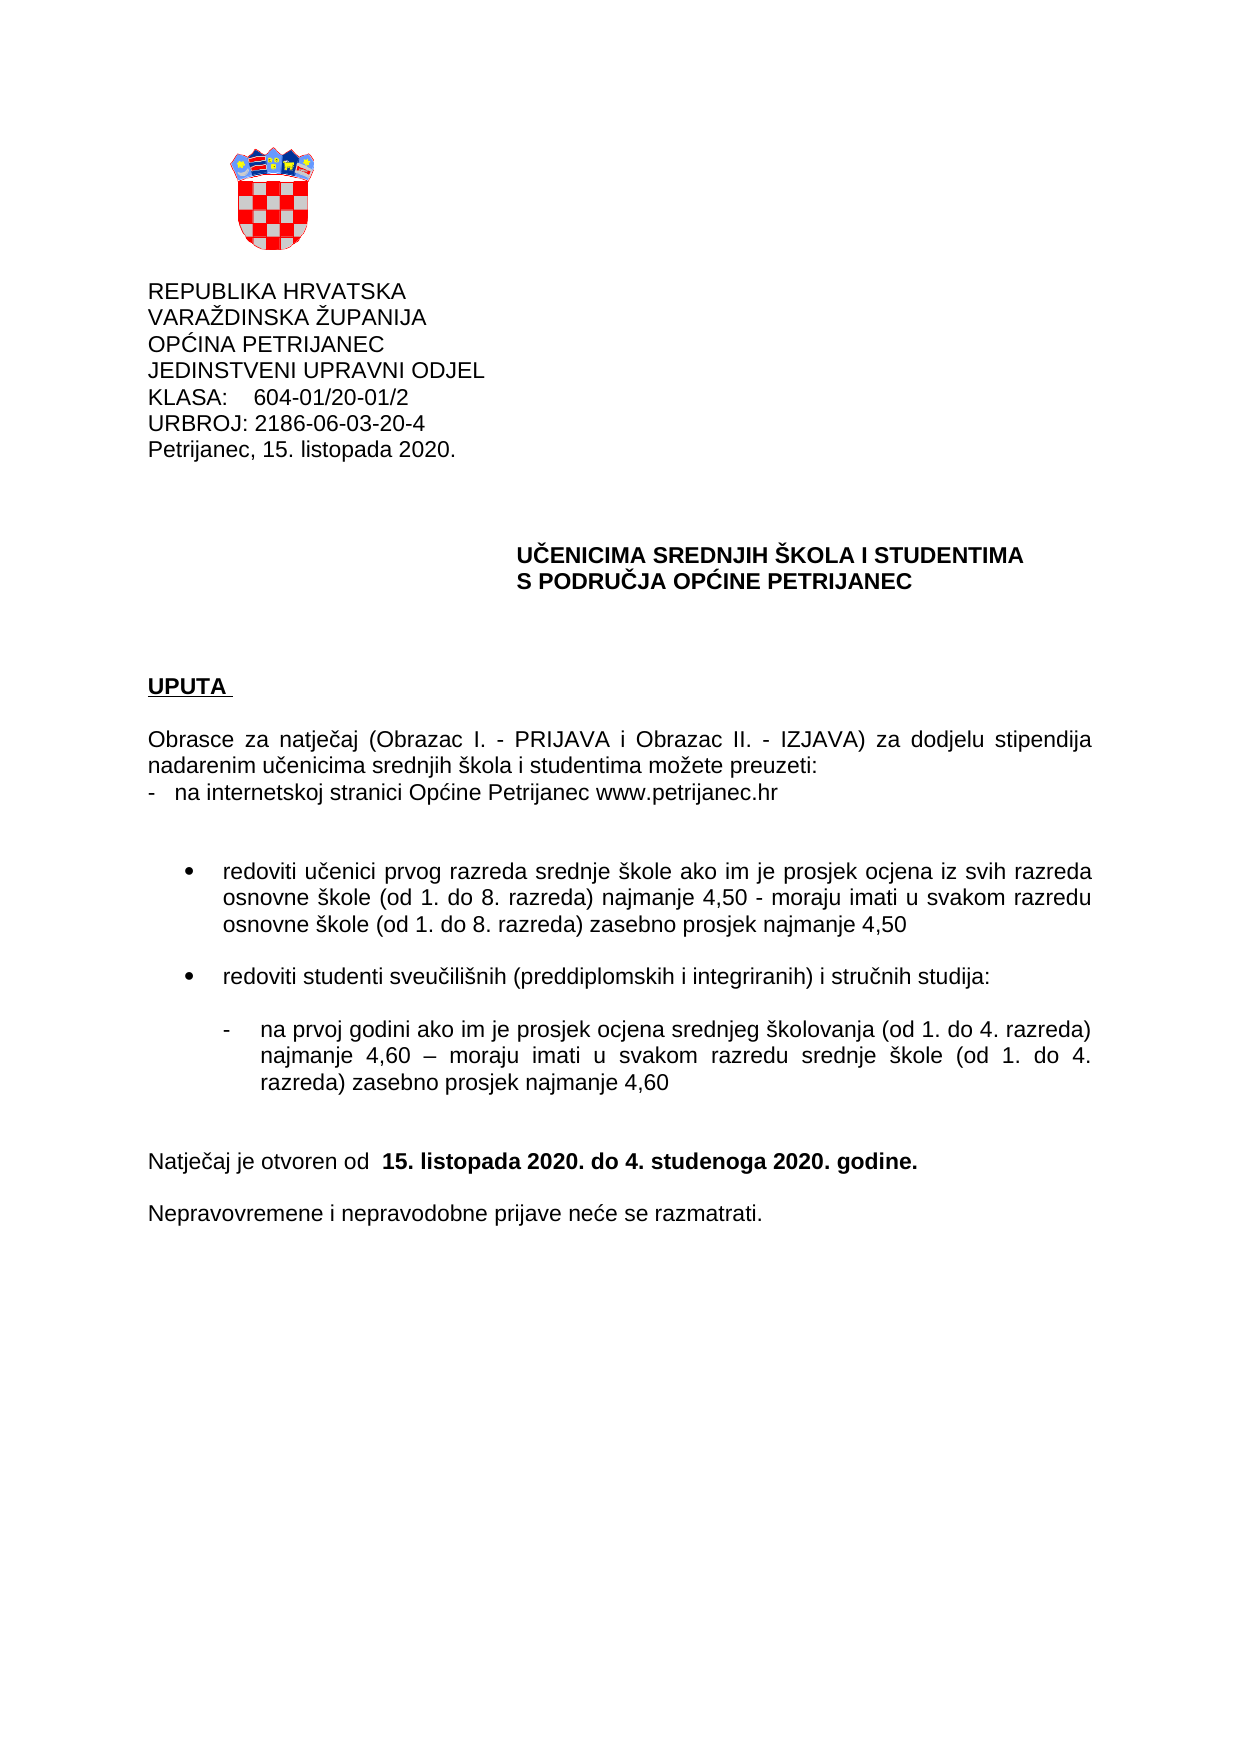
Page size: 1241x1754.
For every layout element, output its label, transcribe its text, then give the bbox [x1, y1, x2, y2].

text Nepravovremene i nepravodobne prijave neće se razmatrati. [148, 1200, 1093, 1227]
text S PODRUČJA OPĆINE PETRIJANEC [443, 568, 1093, 594]
text UPUTA [148, 673, 1093, 700]
text REPUBLIKA HRVATSKA [148, 278, 1093, 304]
text Petrijanec, 15. listopada 2020. [148, 436, 1093, 462]
text Natječaj je otvoren od 15. listopada 2020. do 4. studenoga 2020. godine. [148, 1148, 1093, 1174]
text Obrasce za natječaj (Obrazac I. - PRIJAVA i Obrazac II. - IZJAVA) za dodjelu stipendija nadarenim učenicima srednjih škola i studentima možete preuzeti: [148, 726, 1093, 779]
list na prvoj godini ako im je prosjek ocjena srednjeg školovanja (od 1. do 4. razreda) najmanje 4,60 – moraju imati u svakom razredu srednje škole (od 1. do 4. razreda) zasebno prosjek najmanje 4,60 [223, 1016, 1093, 1095]
list redoviti učenici prvog razreda srednje škole ako im je prosjek ocjena iz svih razreda osnovne škole (od 1. do 8. razreda) najmanje 4,50 - moraju imati u svakom razredu osnovne škole (od 1. do 8. razreda) zasebno prosjek najmanje 4,50 [185, 858, 1093, 937]
text URBROJ: 2186-06-03-20-4 [148, 410, 1093, 436]
text - na internetskoj stranici Općine Petrijanec www.petrijanec.hr [148, 779, 1093, 805]
list redoviti studenti sveučilišnih (preddiplomskih i integriranih) i stručnih studija: [185, 963, 1093, 989]
text UČENICIMA SREDNJIH ŠKOLA I STUDENTIMA [516, 542, 1093, 568]
text VARAŽDINSKA ŽUPANIJA [148, 304, 1093, 331]
text JEDINSTVENI UPRAVNI ODJEL [148, 357, 1093, 383]
text KLASA: 604-01/20-01/2 [148, 383, 1093, 410]
text OPĆINA PETRIJANEC [148, 331, 1093, 357]
